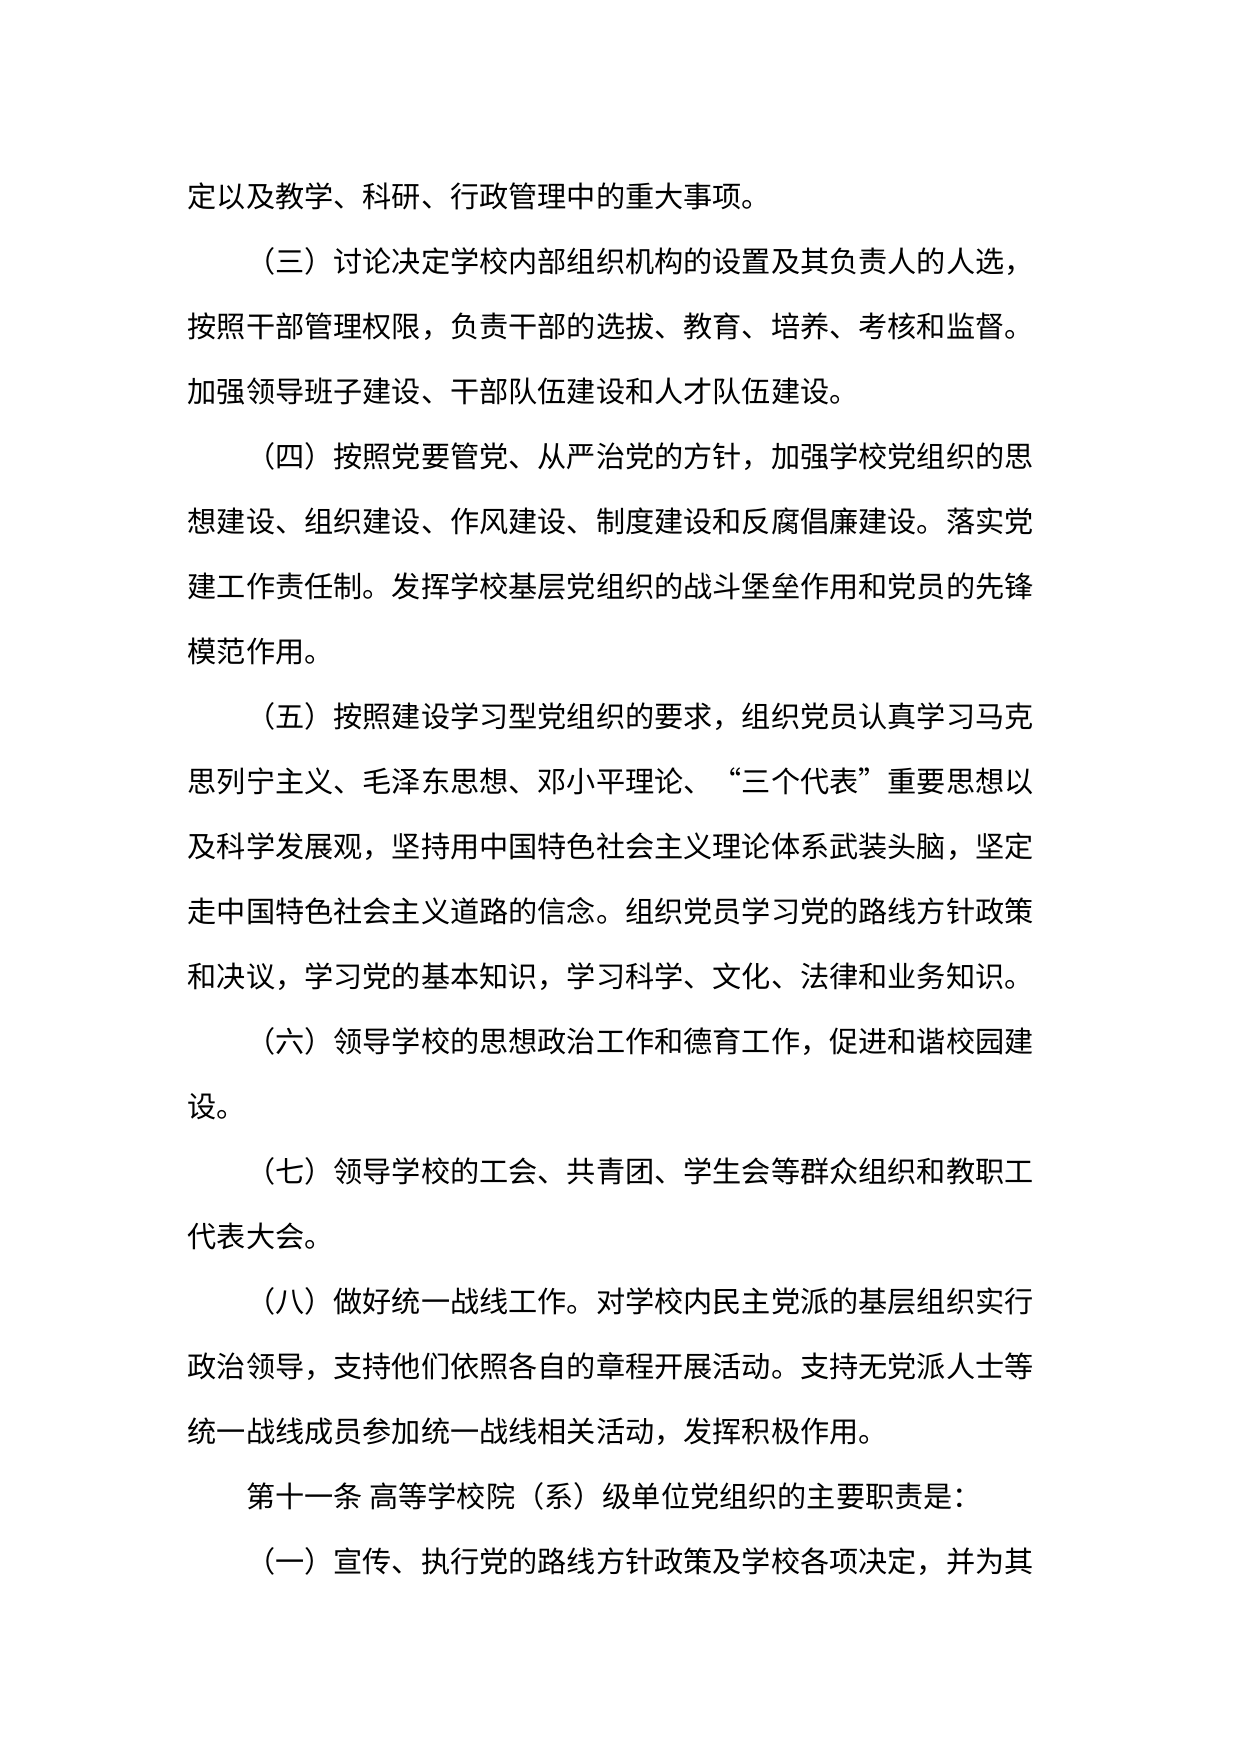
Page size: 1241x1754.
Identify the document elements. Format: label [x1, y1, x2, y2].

table_cell [188, 162, 1053, 1592]
